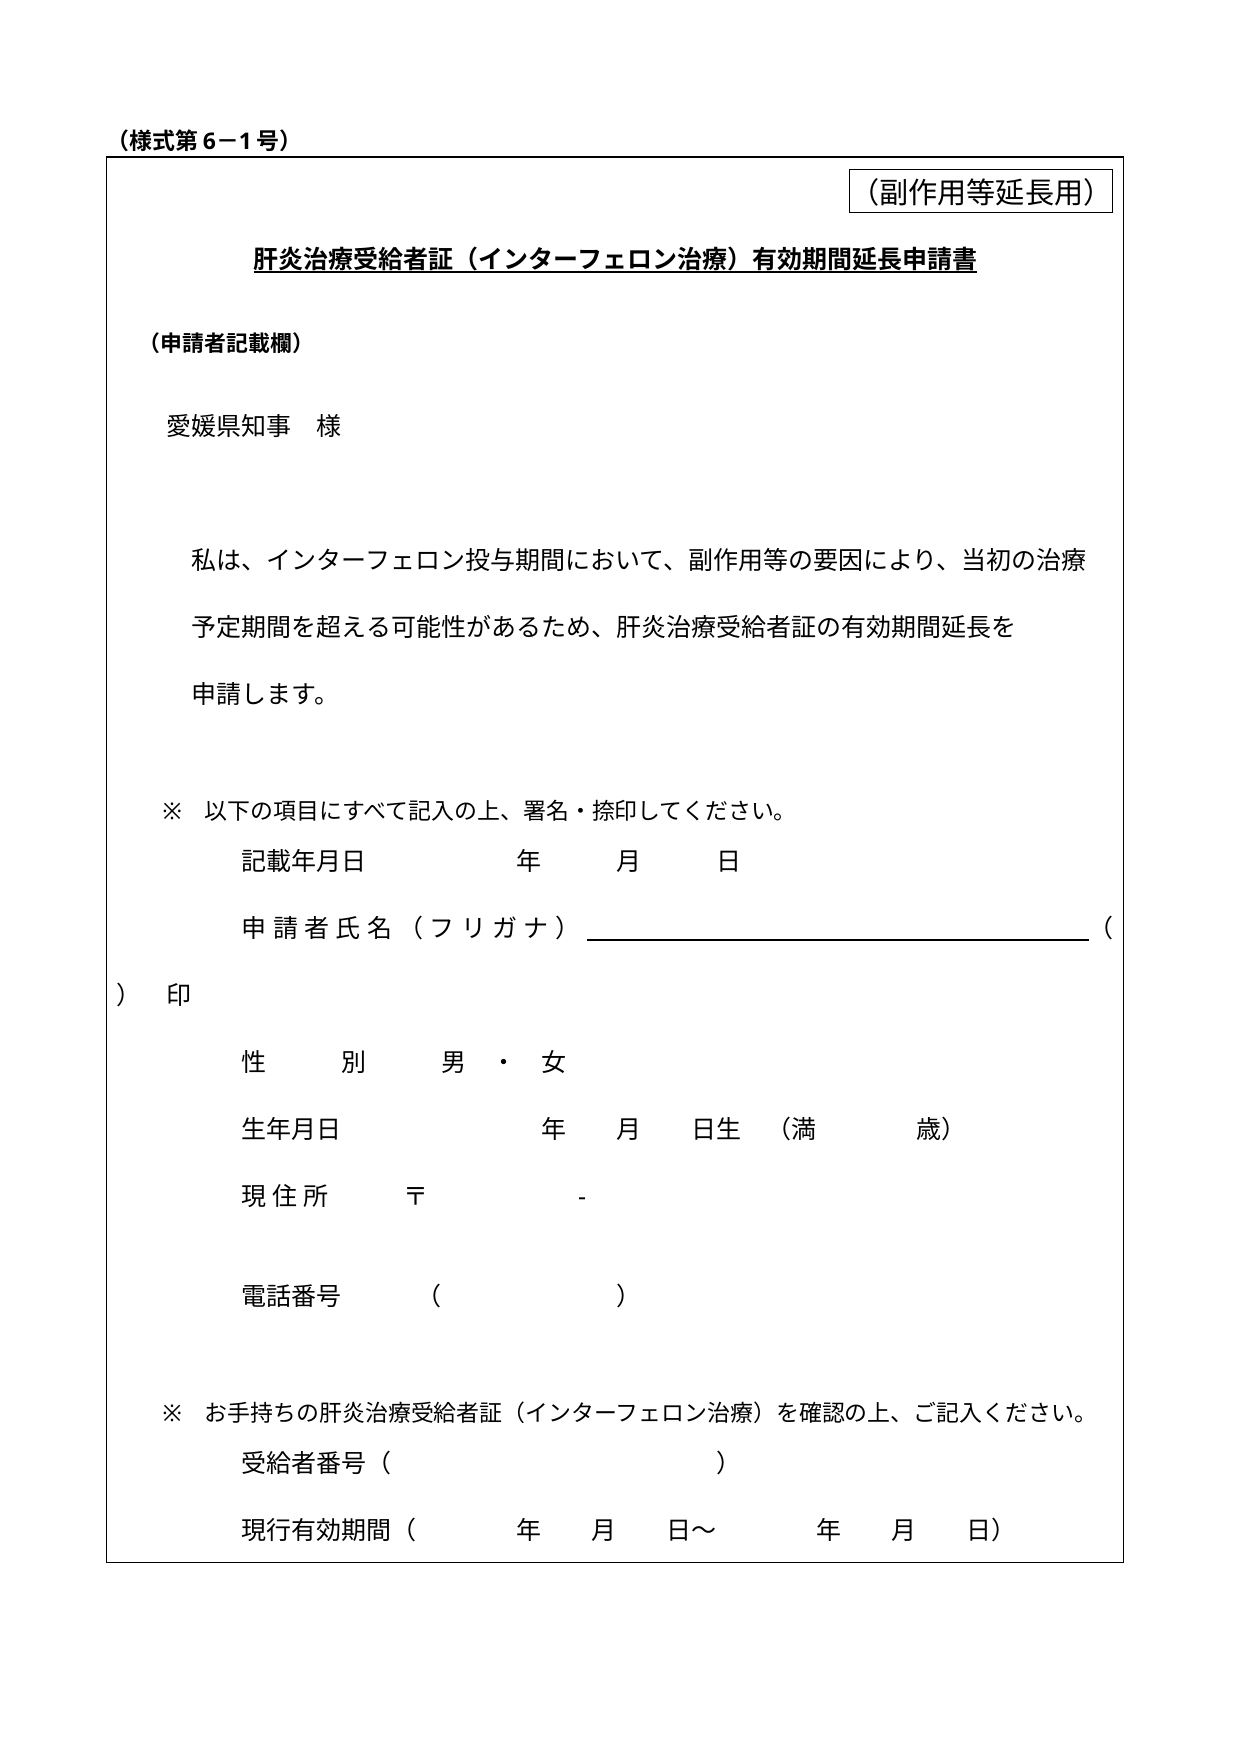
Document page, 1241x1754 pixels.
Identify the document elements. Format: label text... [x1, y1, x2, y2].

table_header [107, 158, 1123, 1562]
text （様式第6－1号） [106, 123, 1134, 156]
